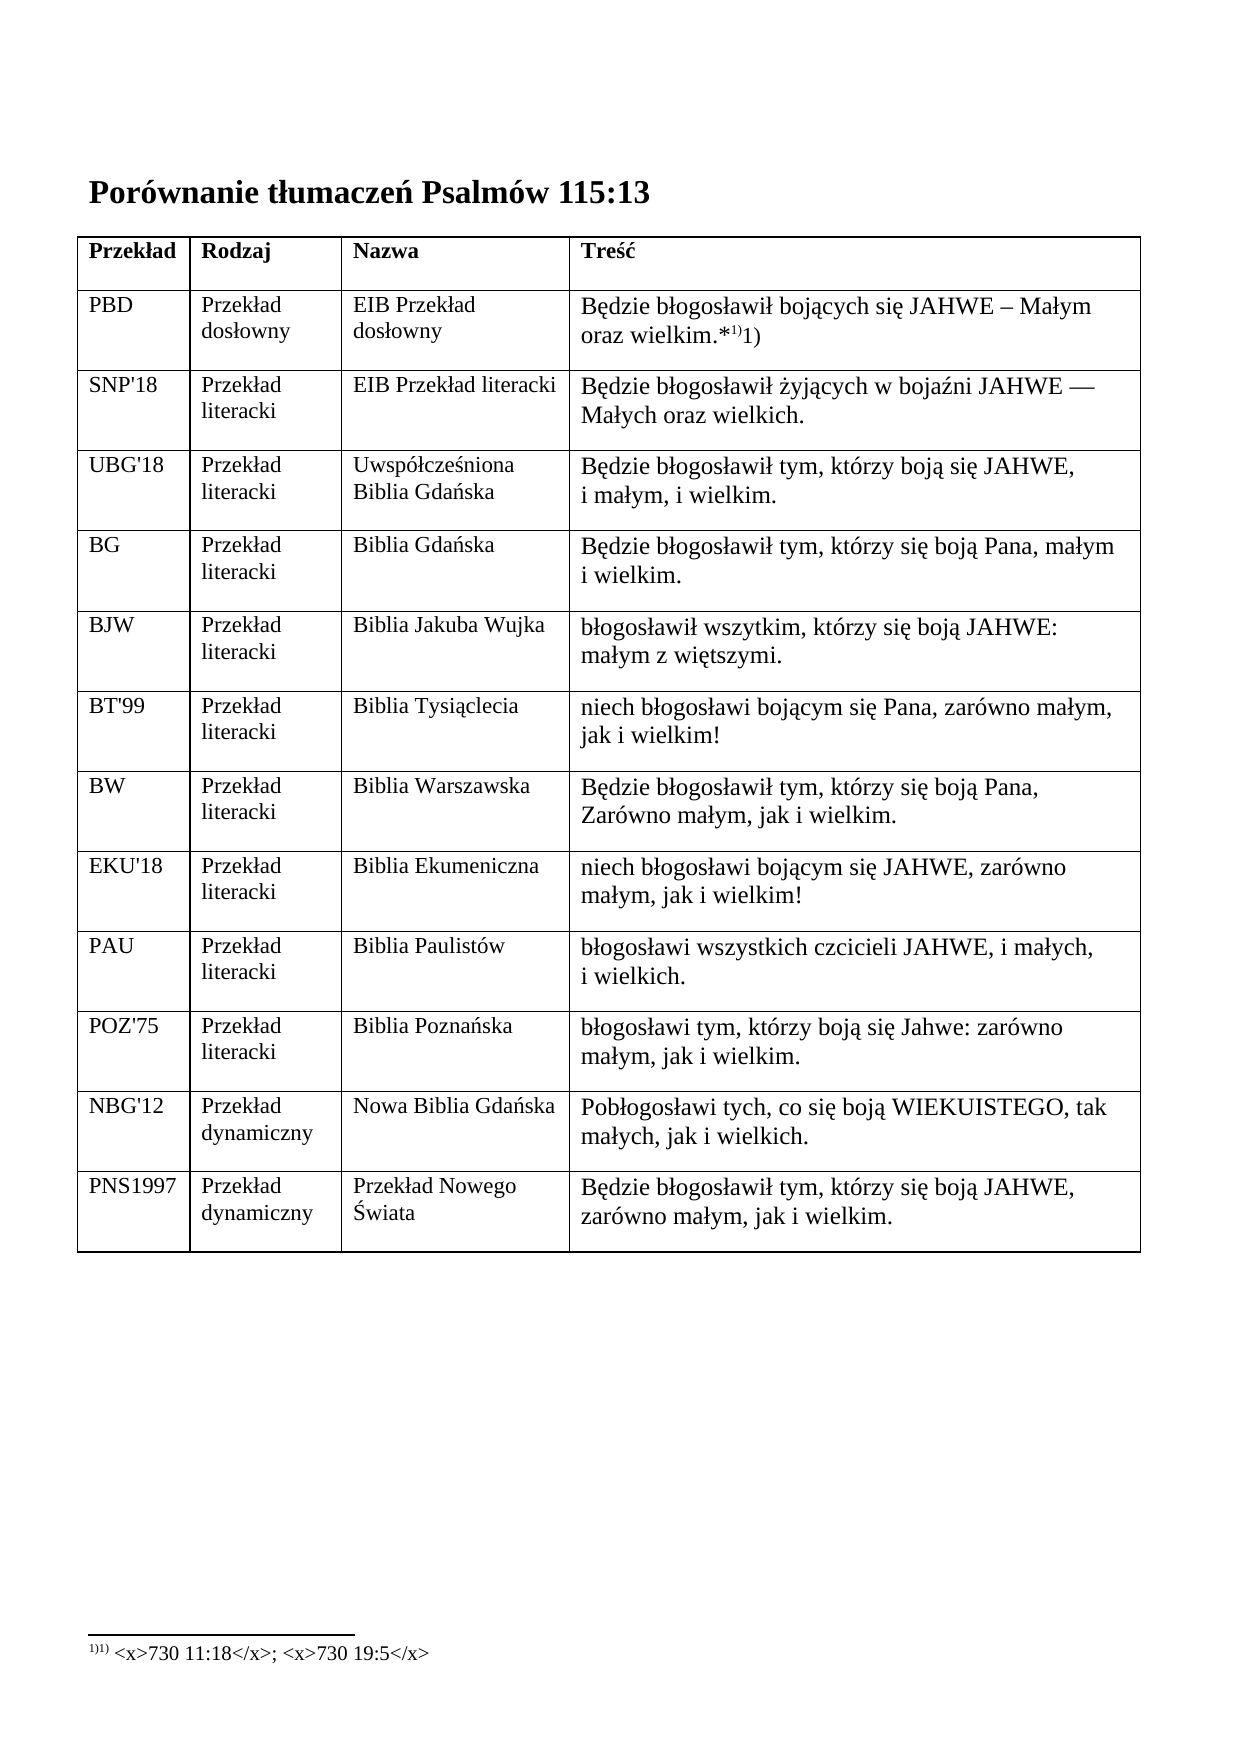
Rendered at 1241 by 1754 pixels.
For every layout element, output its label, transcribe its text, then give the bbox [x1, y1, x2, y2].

table_cell Biblia Tysiąclecia [342, 692, 569, 771]
table_cell Będzie błogosławił żyjących w bojaźni JAHWE — Małych oraz wielkich. [570, 371, 1140, 450]
table_cell Będzie błogosławił bojących się JAHWE – Małym oraz wielkim.*1) [570, 291, 1140, 370]
table_cell Przekład literacki [191, 451, 341, 530]
table_cell Nowa Biblia Gdańska [342, 1092, 569, 1171]
table_cell Przekład literacki [191, 852, 341, 931]
table_cell Przekład dosłowny [191, 291, 341, 370]
table_cell PNS1997 [78, 1172, 189, 1251]
table_cell UBG'18 [78, 451, 189, 530]
table_header Przekład [78, 238, 189, 290]
table_cell Przekład dynamiczny [191, 1092, 341, 1171]
table_cell błogosławi tym, którzy boją się Jahwe: zarówno małym, jak i wielkim. [570, 1012, 1140, 1091]
table_cell NBG'12 [78, 1092, 189, 1171]
table_cell Będzie błogosławił tym, którzy się boją JAHWE, zarówno małym, jak i wielkim. [570, 1172, 1140, 1251]
table_cell Biblia Gdańska [342, 531, 569, 611]
table_cell niech błogosławi bojącym się Pana, zarówno małym, jak i wielkim! [570, 692, 1140, 771]
table_cell Uwspółcześniona Biblia Gdańska [342, 451, 569, 530]
table_header Treść [570, 238, 1140, 290]
table_cell Przekład literacki [191, 531, 341, 611]
table_cell Będzie błogosławił tym, którzy boją się JAHWE, i małym, i wielkim. [570, 451, 1140, 530]
table_cell BG [78, 531, 189, 611]
table_cell Będzie błogosławił tym, którzy się boją Pana, małym i wielkim. [570, 531, 1140, 611]
table_cell niech błogosławi bojącym się JAHWE, zarówno małym, jak i wielkim! [570, 852, 1140, 931]
table_cell Biblia Warszawska [342, 772, 569, 851]
table_cell Przekład literacki [191, 772, 341, 851]
table_cell Przekład literacki [191, 932, 341, 1011]
table_cell Biblia Jakuba Wujka [342, 612, 569, 691]
table_cell SNP'18 [78, 371, 189, 450]
table_cell Biblia Poznańska [342, 1012, 569, 1091]
table_cell Biblia Ekumeniczna [342, 852, 569, 931]
table_cell BW [78, 772, 189, 851]
table_header Nazwa [342, 238, 569, 290]
table_cell błogosławił wszytkim, którzy się boją JAHWE: małym z więtszymi. [570, 612, 1140, 691]
table_cell POZ'75 [78, 1012, 189, 1091]
table_cell Biblia Paulistów [342, 932, 569, 1011]
table_cell PBD [78, 291, 189, 370]
table_cell EKU'18 [78, 852, 189, 931]
table_cell Pobłogosławi tych, co się boją WIEKUISTEGO, tak małych, jak i wielkich. [570, 1092, 1140, 1171]
table_cell Przekład literacki [191, 1012, 341, 1091]
table_cell BT'99 [78, 692, 189, 771]
table_cell EIB Przekład dosłowny [342, 291, 569, 370]
table_cell PAU [78, 932, 189, 1011]
table_cell Przekład literacki [191, 612, 341, 691]
table_cell BJW [78, 612, 189, 691]
table_cell Przekład Nowego Świata [342, 1172, 569, 1251]
text Porównanie tłumaczeń Psalmów 115:13 [88, 173, 1152, 211]
table_header Rodzaj [191, 238, 341, 290]
table_cell Będzie błogosławił tym, którzy się boją Pana, Zarówno małym, jak i wielkim. [570, 772, 1140, 851]
table_cell Przekład literacki [191, 692, 341, 771]
table_cell Przekład dynamiczny [191, 1172, 341, 1251]
table_cell EIB Przekład literacki [342, 371, 569, 450]
table_cell błogosławi wszystkich czcicieli JAHWE, i małych, i wielkich. [570, 932, 1140, 1011]
table_cell Przekład literacki [191, 371, 341, 450]
